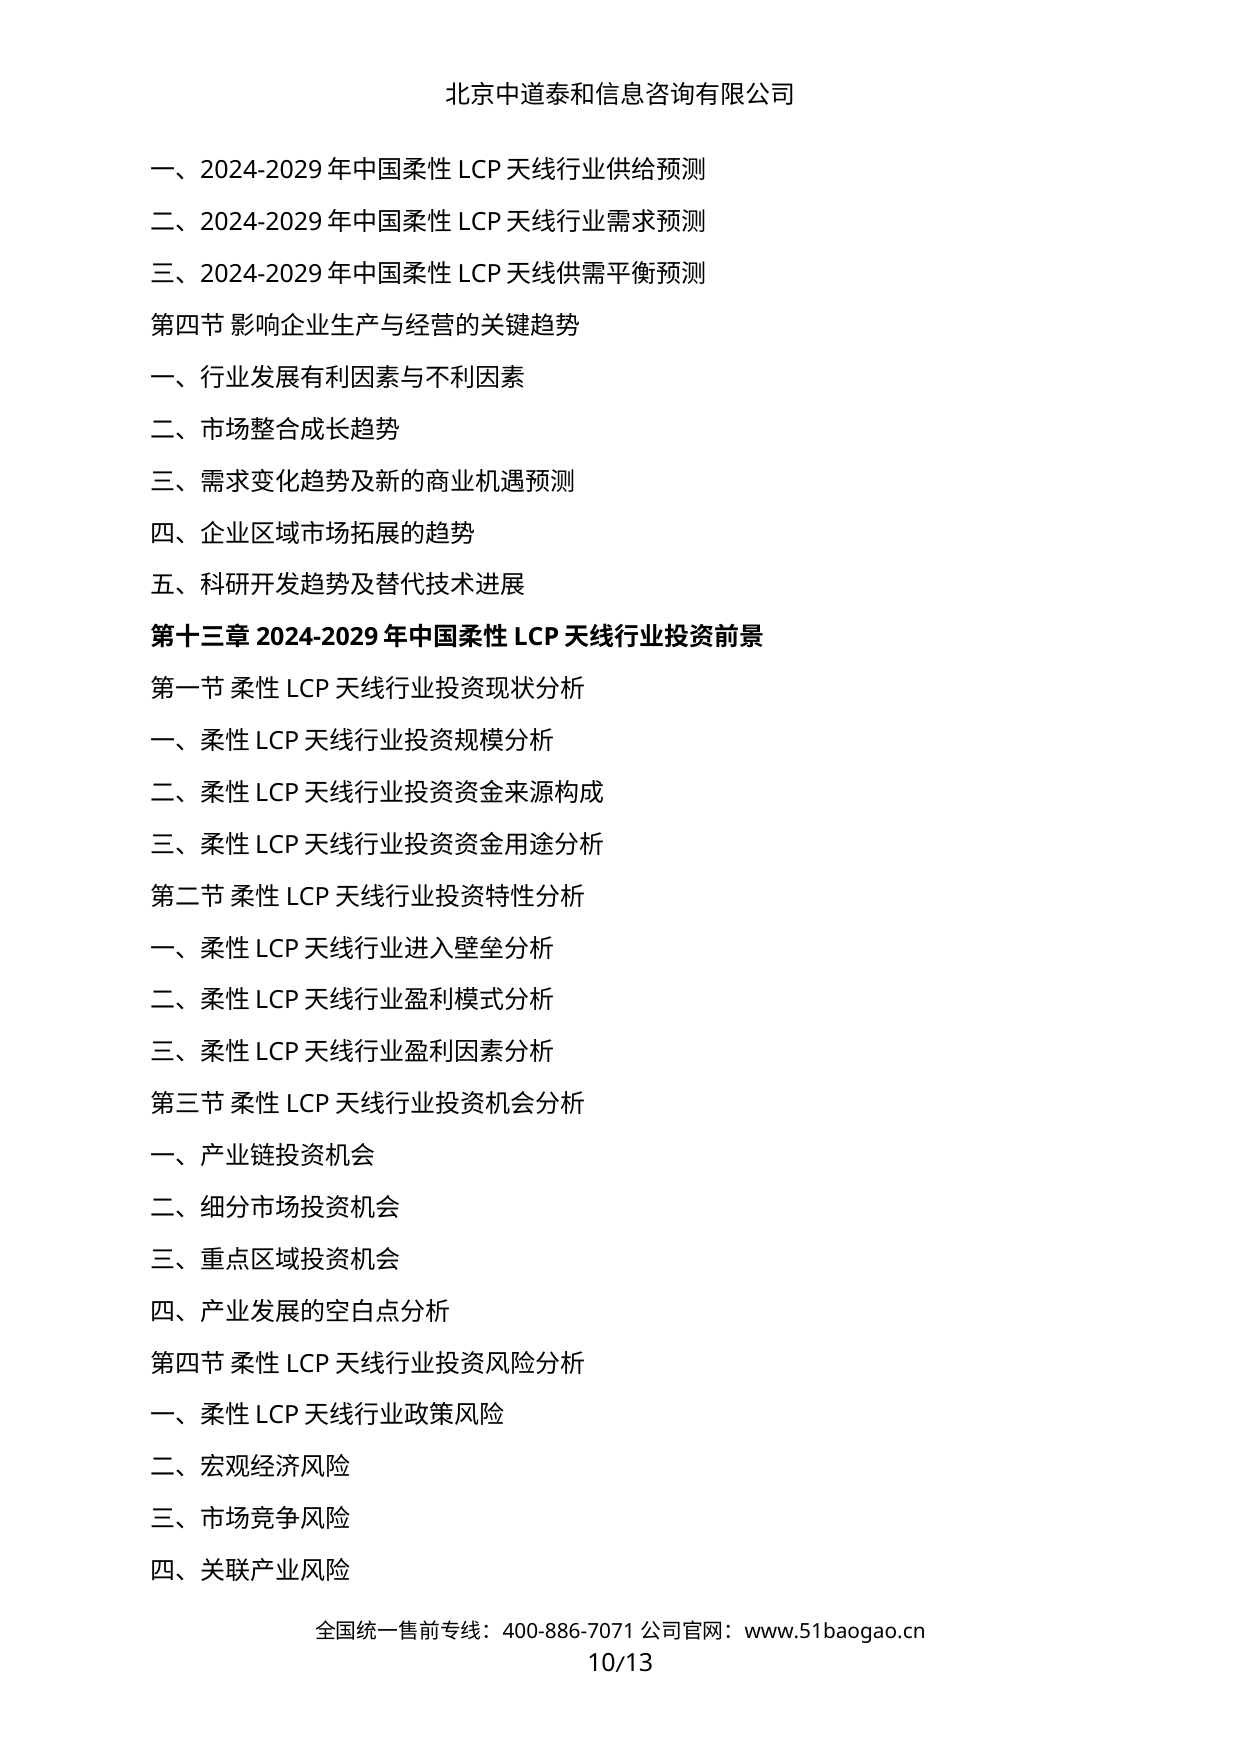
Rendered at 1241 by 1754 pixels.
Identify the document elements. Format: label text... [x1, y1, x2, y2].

text 四、关联产业风险 [150, 1551, 1090, 1587]
text 五、科研开发趋势及替代技术进展 [150, 565, 1090, 601]
text 一、行业发展有利因素与不利因素 [150, 357, 1090, 394]
text 二、市场整合成长趋势 [150, 409, 1090, 446]
text 第十三章 2024-2029年中国柔性LCP天线行业投资前景 [150, 617, 1090, 653]
text 第一节 柔性LCP天线行业投资现状分析 [150, 669, 1090, 705]
text 第四节 柔性LCP天线行业投资风险分析 [150, 1343, 1090, 1379]
text 四、企业区域市场拓展的趋势 [150, 513, 1090, 549]
text 二、柔性LCP天线行业盈利模式分析 [150, 980, 1090, 1016]
text 一、产业链投资机会 [150, 1136, 1090, 1172]
text 一、柔性LCP天线行业投资规模分析 [150, 721, 1090, 757]
text 二、宏观经济风险 [150, 1447, 1090, 1483]
text 第二节 柔性LCP天线行业投资特性分析 [150, 876, 1090, 912]
text 三、需求变化趋势及新的商业机遇预测 [150, 461, 1090, 497]
text 一、2024-2029年中国柔性LCP天线行业供给预测 [150, 150, 1090, 186]
text 三、柔性LCP天线行业投资资金用途分析 [150, 824, 1090, 861]
text 三、市场竞争风险 [150, 1499, 1090, 1535]
text 二、柔性LCP天线行业投资资金来源构成 [150, 772, 1090, 809]
text 四、产业发展的空白点分析 [150, 1291, 1090, 1327]
text 三、重点区域投资机会 [150, 1239, 1090, 1276]
text 三、柔性LCP天线行业盈利因素分析 [150, 1032, 1090, 1068]
text 三、2024-2029年中国柔性LCP天线供需平衡预测 [150, 254, 1090, 290]
text 第三节 柔性LCP天线行业投资机会分析 [150, 1084, 1090, 1120]
text 一、柔性LCP天线行业政策风险 [150, 1395, 1090, 1431]
text 一、柔性LCP天线行业进入壁垒分析 [150, 928, 1090, 964]
text 二、细分市场投资机会 [150, 1187, 1090, 1224]
text 二、2024-2029年中国柔性LCP天线行业需求预测 [150, 202, 1090, 238]
text 第四节 影响企业生产与经营的关键趋势 [150, 306, 1090, 342]
